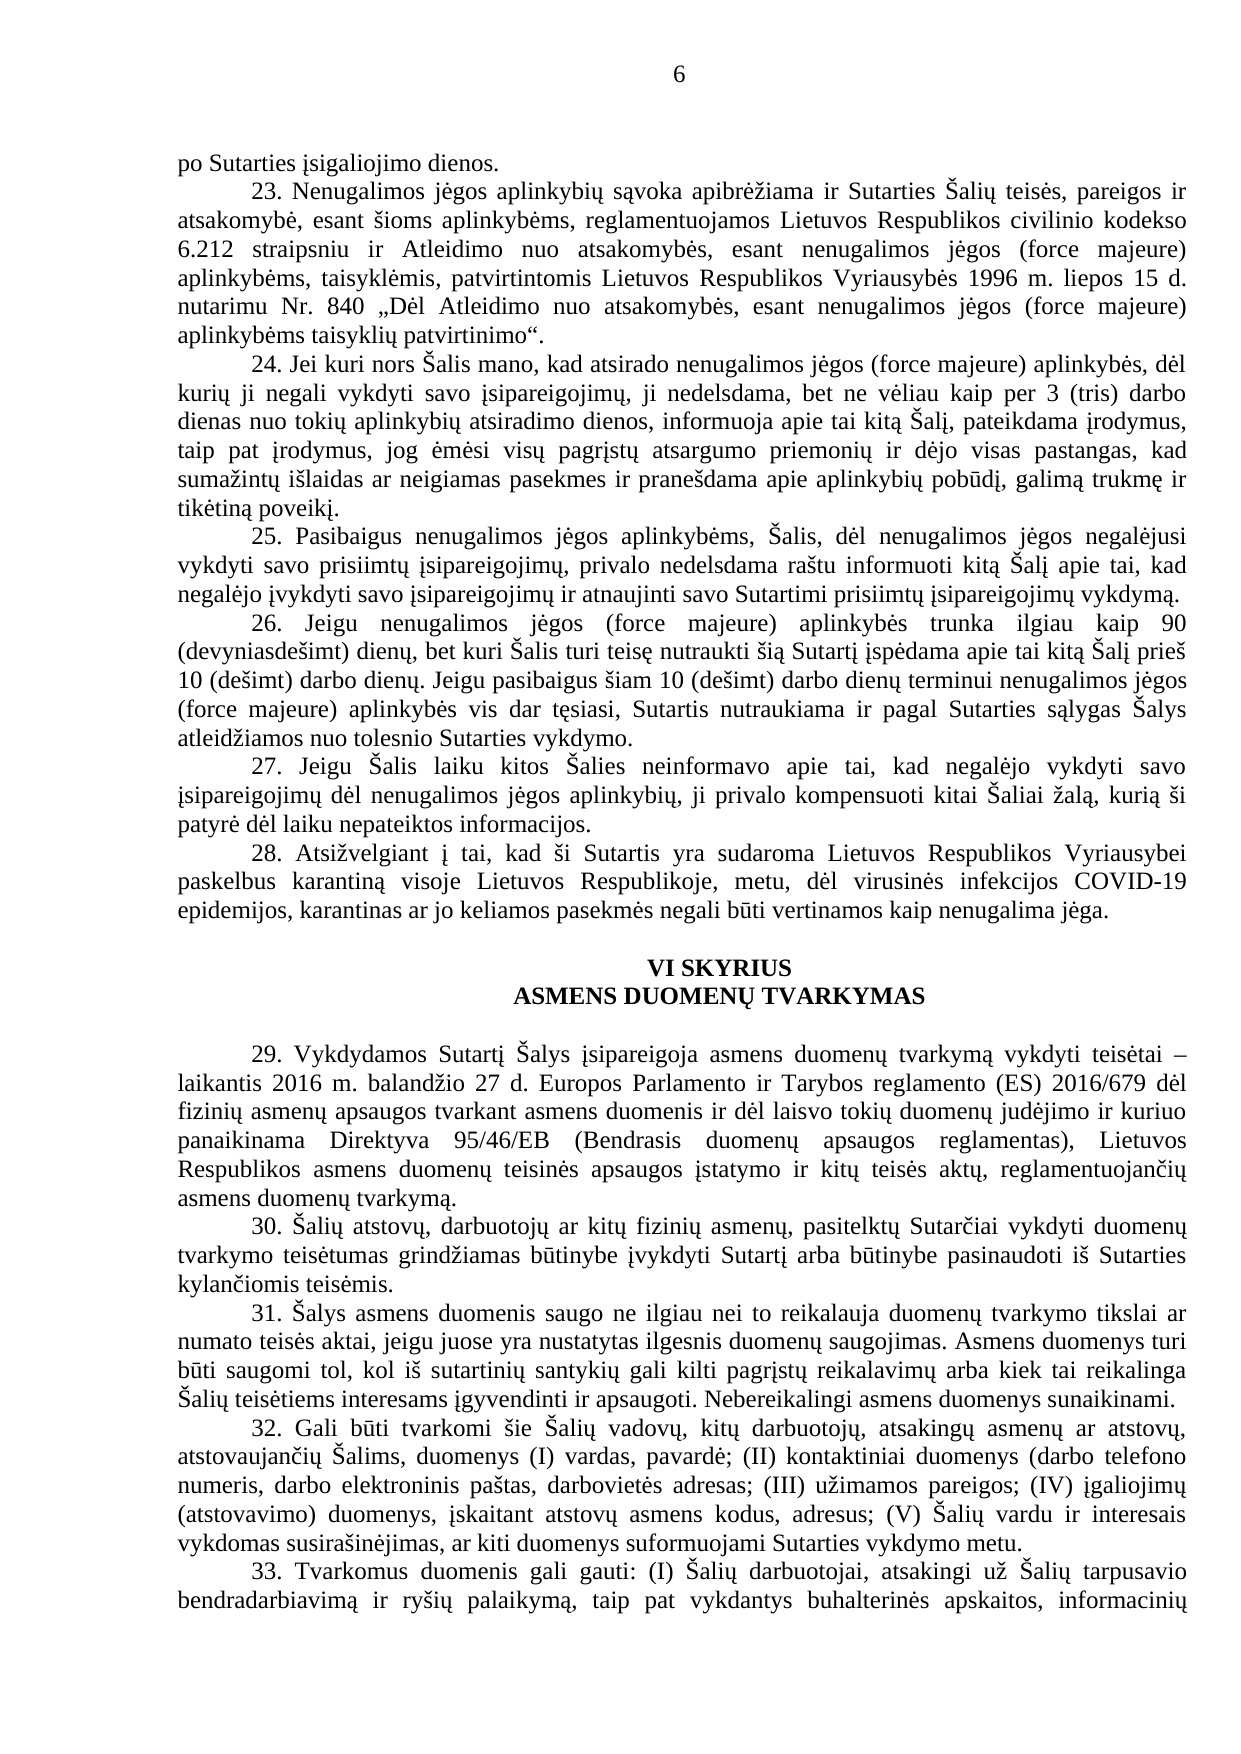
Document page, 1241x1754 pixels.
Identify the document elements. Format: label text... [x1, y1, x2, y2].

text 32. Gali būti tvarkomi šie Šalių vadovų, kitų darbuotojų, atsakingų asmenų ar atstovų, atstovaujančių Šalims, duomenys (I) vardas, pavardė; (II) kontaktiniai duomenys (darbo telefono numeris, darbo elektroninis paštas, darbovietės adresas; (III) užimamos pareigos; (IV) įgaliojimų (atstovavimo) duomenys, įskaitant atstovų asmens kodus, adresus; (V) Šalių vardu ir interesais vykdomas susirašinėjimas, ar kiti duomenys suformuojami Sutarties vykdymo metu. [177, 1413, 1188, 1556]
text 31. Šalys asmens duomenis saugo ne ilgiau nei to reikalauja duomenų tvarkymo tikslai ar numato teisės aktai, jeigu juose yra nustatytas ilgesnis duomenų saugojimas. Asmens duomenys turi būti saugomi tol, kol iš sutartinių santykių gali kilti pagrįstų reikalavimų arba kiek tai reikalinga Šalių teisėtiems interesams įgyvendinti ir apsaugoti. Nebereikalingi asmens duomenys sunaikinami. [177, 1298, 1188, 1413]
text 29. Vykdydamos Sutartį Šalys įsipareigoja asmens duomenų tvarkymą vykdyti teisėtai – laikantis 2016 m. balandžio 27 d. Europos Parlamento ir Tarybos reglamento (ES) 2016/679 dėl fizinių asmenų apsaugos tvarkant asmens duomenis ir dėl laisvo tokių duomenų judėjimo ir kuriuo panaikinama Direktyva 95/46/EB (Bendrasis duomenų apsaugos reglamentas), Lietuvos Respublikos asmens duomenų teisinės apsaugos įstatymo ir kitų teisės aktų, reglamentuojančių asmens duomenų tvarkymą. [177, 1039, 1188, 1211]
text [177, 1556, 1188, 1614]
text 25. Pasibaigus nenugalimos jėgos aplinkybėms, Šalis, dėl nenugalimos jėgos negalėjusi vykdyti savo prisiimtų įsipareigojimų, privalo nedelsdama raštu informuoti kitą Šalį apie tai, kad negalėjo įvykdyti savo įsipareigojimų ir atnaujinti savo Sutartimi prisiimtų įsipareigojimų vykdymą. [177, 521, 1188, 608]
text VI SKYRIUS [177, 953, 1188, 981]
text ASMENS DUOMENŲ TVARKYMAS [177, 981, 1188, 1010]
text 23. Nenugalimos jėgos aplinkybių sąvoka apibrėžiama ir Sutarties Šalių teisės, pareigos ir atsakomybė, esant šioms aplinkybėms, reglamentuojamos Lietuvos Respublikos civilinio kodekso 6.212 straipsniu ir Atleidimo nuo atsakomybės, esant nenugalimos jėgos (force majeure) aplinkybėms, taisyklėmis, patvirtintomis Lietuvos Respublikos Vyriausybės 1996 m. liepos 15 d. nutarimu Nr. 840 „Dėl Atleidimo nuo atsakomybės, esant nenugalimos jėgos (force majeure) aplinkybėms taisyklių patvirtinimo“. [177, 176, 1188, 349]
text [177, 148, 1188, 176]
text 30. Šalių atstovų, darbuotojų ar kitų fizinių asmenų, pasitelktų Sutarčiai vykdyti duomenų tvarkymo teisėtumas grindžiamas būtinybe įvykdyti Sutartį arba būtinybe pasinaudoti iš Sutarties kylančiomis teisėmis. [177, 1211, 1188, 1298]
text 26. Jeigu nenugalimos jėgos (force majeure) aplinkybės trunka ilgiau kaip 90 (devyniasdešimt) dienų, bet kuri Šalis turi teisę nutraukti šią Sutartį įspėdama apie tai kitą Šalį prieš 10 (dešimt) darbo dienų. Jeigu pasibaigus šiam 10 (dešimt) darbo dienų terminui nenugalimos jėgos (force majeure) aplinkybės vis dar tęsiasi, Sutartis nutraukiama ir pagal Sutarties sąlygas Šalys atleidžiamos nuo tolesnio Sutarties vykdymo. [177, 608, 1188, 751]
text 27. Jeigu Šalis laiku kitos Šalies neinformavo apie tai, kad negalėjo vykdyti savo įsipareigojimų dėl nenugalimos jėgos aplinkybių, ji privalo kompensuoti kitai Šaliai žalą, kurią ši patyrė dėl laiku nepateiktos informacijos. [177, 751, 1188, 838]
text 24. Jei kuri nors Šalis mano, kad atsirado nenugalimos jėgos (force majeure) aplinkybės, dėl kurių ji negali vykdyti savo įsipareigojimų, ji nedelsdama, bet ne vėliau kaip per 3 (tris) darbo dienas nuo tokių aplinkybių atsiradimo dienos, informuoja apie tai kitą Šalį, pateikdama įrodymus, taip pat įrodymus, jog ėmėsi visų pagrįstų atsargumo priemonių ir dėjo visas pastangas, kad sumažintų išlaidas ar neigiamas pasekmes ir pranešdama apie aplinkybių pobūdį, galimą trukmę ir tikėtiną poveikį. [177, 349, 1188, 521]
text 28. Atsižvelgiant į tai, kad ši Sutartis yra sudaroma Lietuvos Respublikos Vyriausybei paskelbus karantiną visoje Lietuvos Respublikoje, metu, dėl virusinės infekcijos COVID-19 epidemijos, karantinas ar jo keliamos pasekmės negali būti vertinamos kaip nenugalima jėga. [177, 838, 1188, 924]
